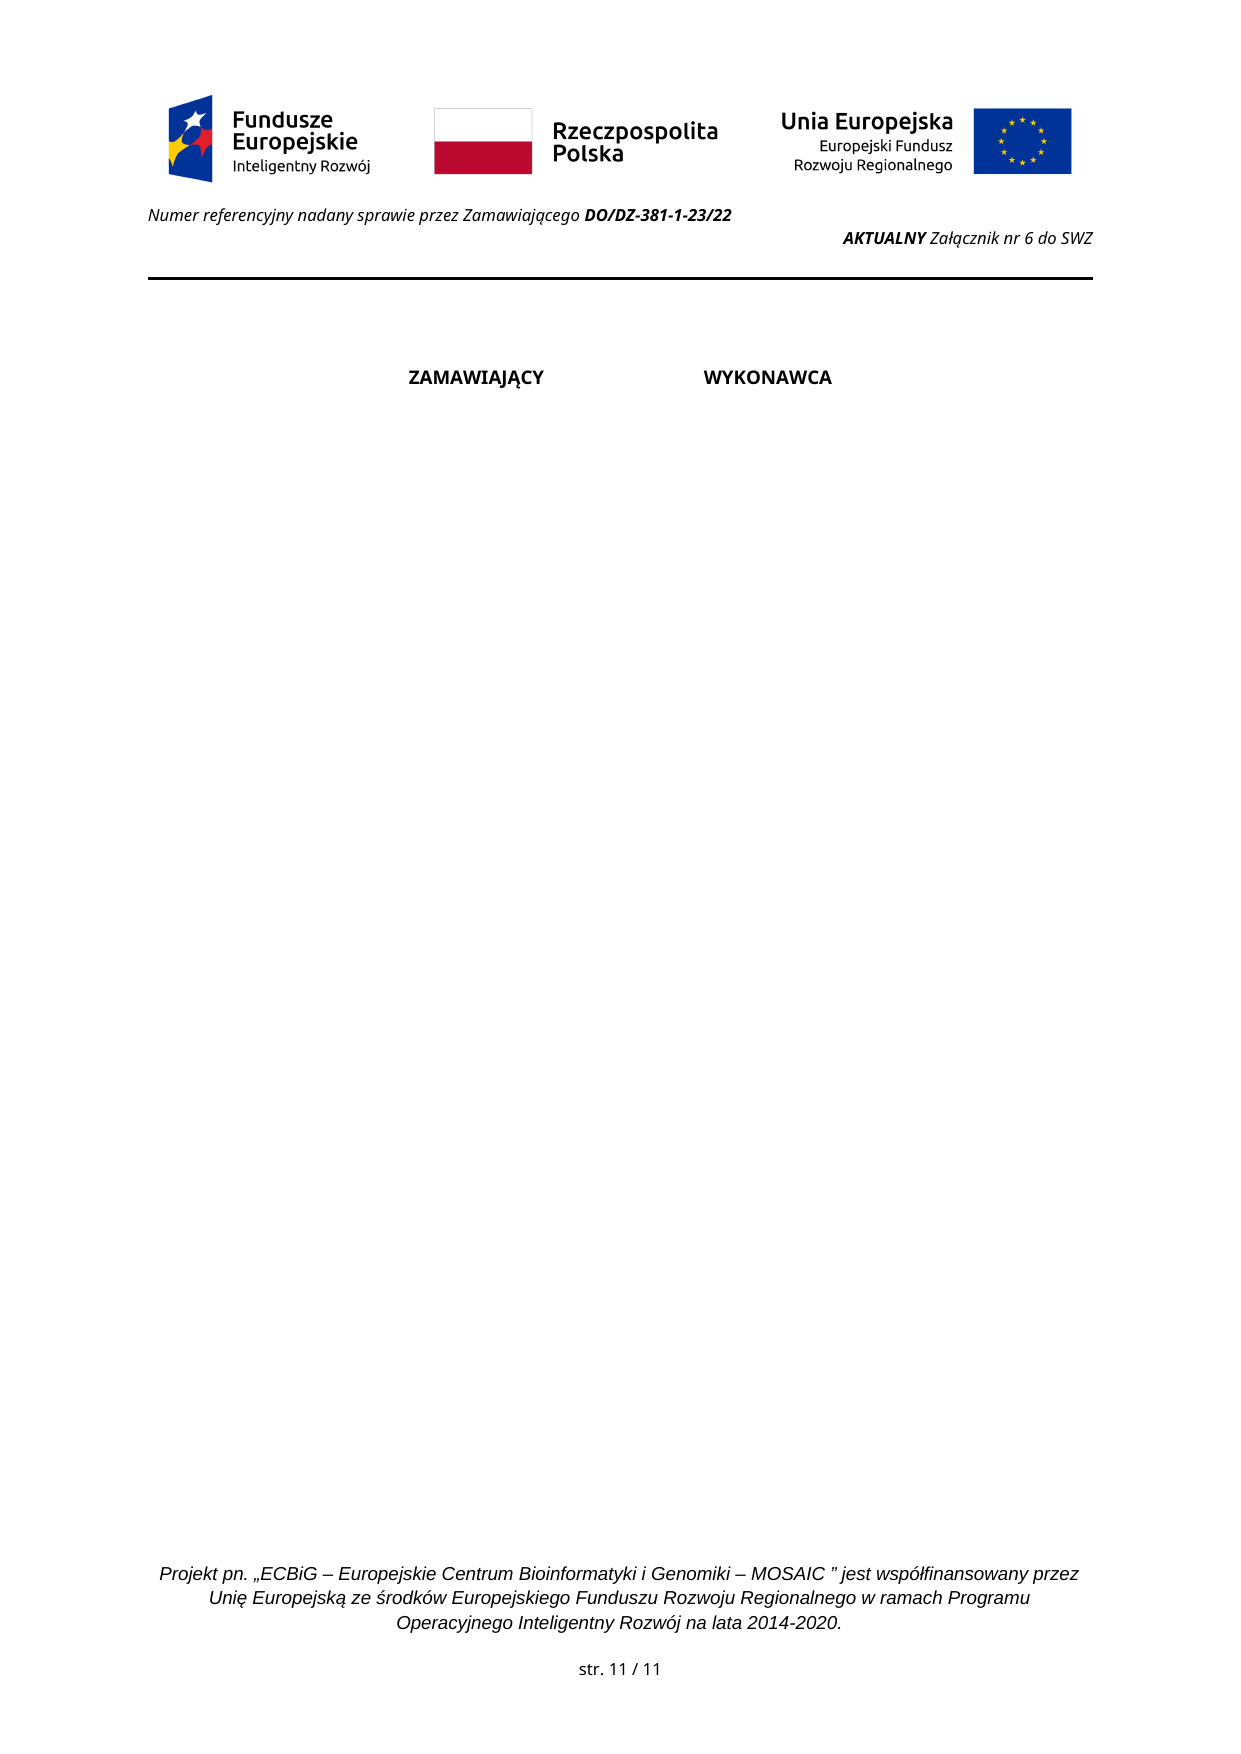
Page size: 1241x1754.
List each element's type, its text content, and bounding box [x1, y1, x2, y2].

picture [147, 73, 1093, 204]
text ZAMAWIAJĄCY WYKONAWCA [148, 364, 1093, 390]
